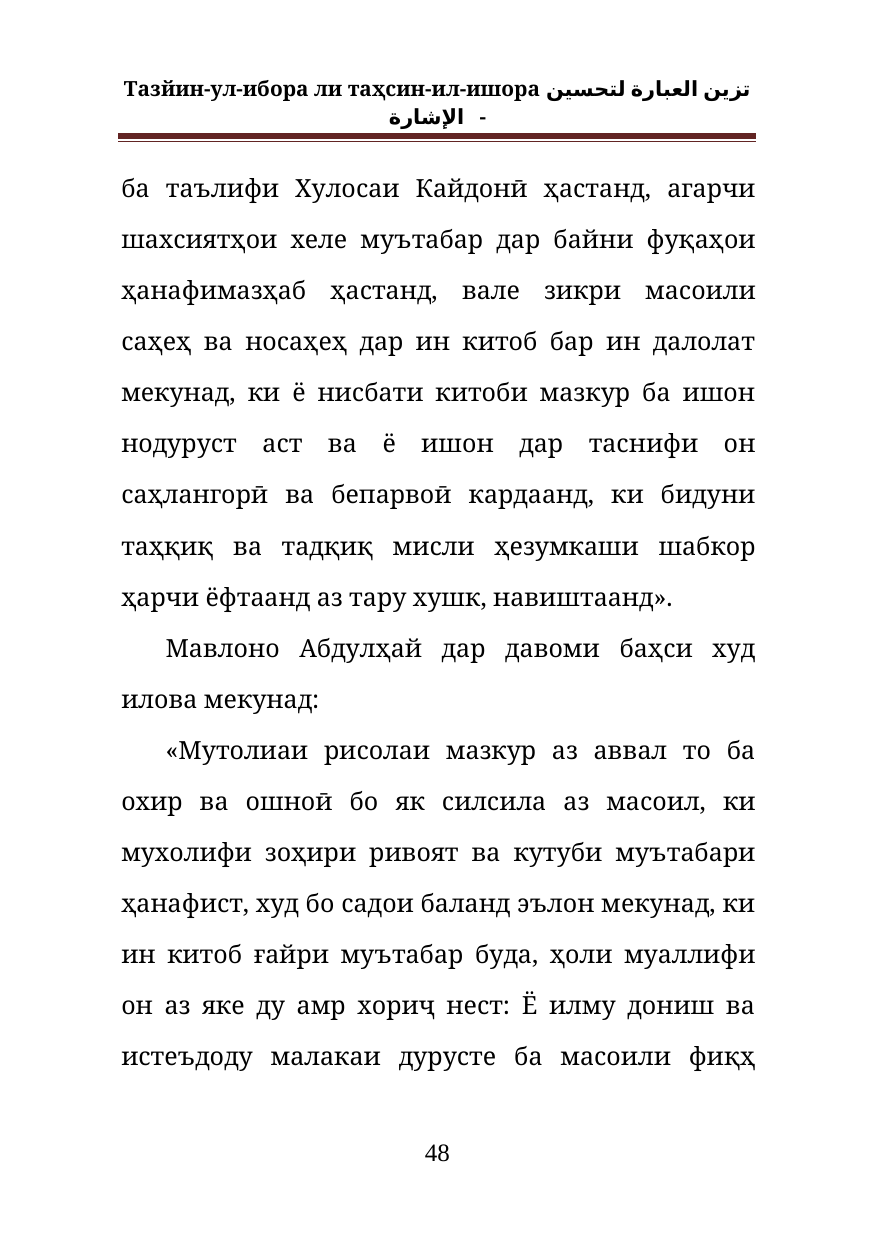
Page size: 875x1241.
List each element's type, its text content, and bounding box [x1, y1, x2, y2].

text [121, 732, 756, 1073]
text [121, 171, 756, 613]
text Мавлоно Абдулҳай дар давоми баҳси худ илова мекунад: [121, 630, 756, 715]
